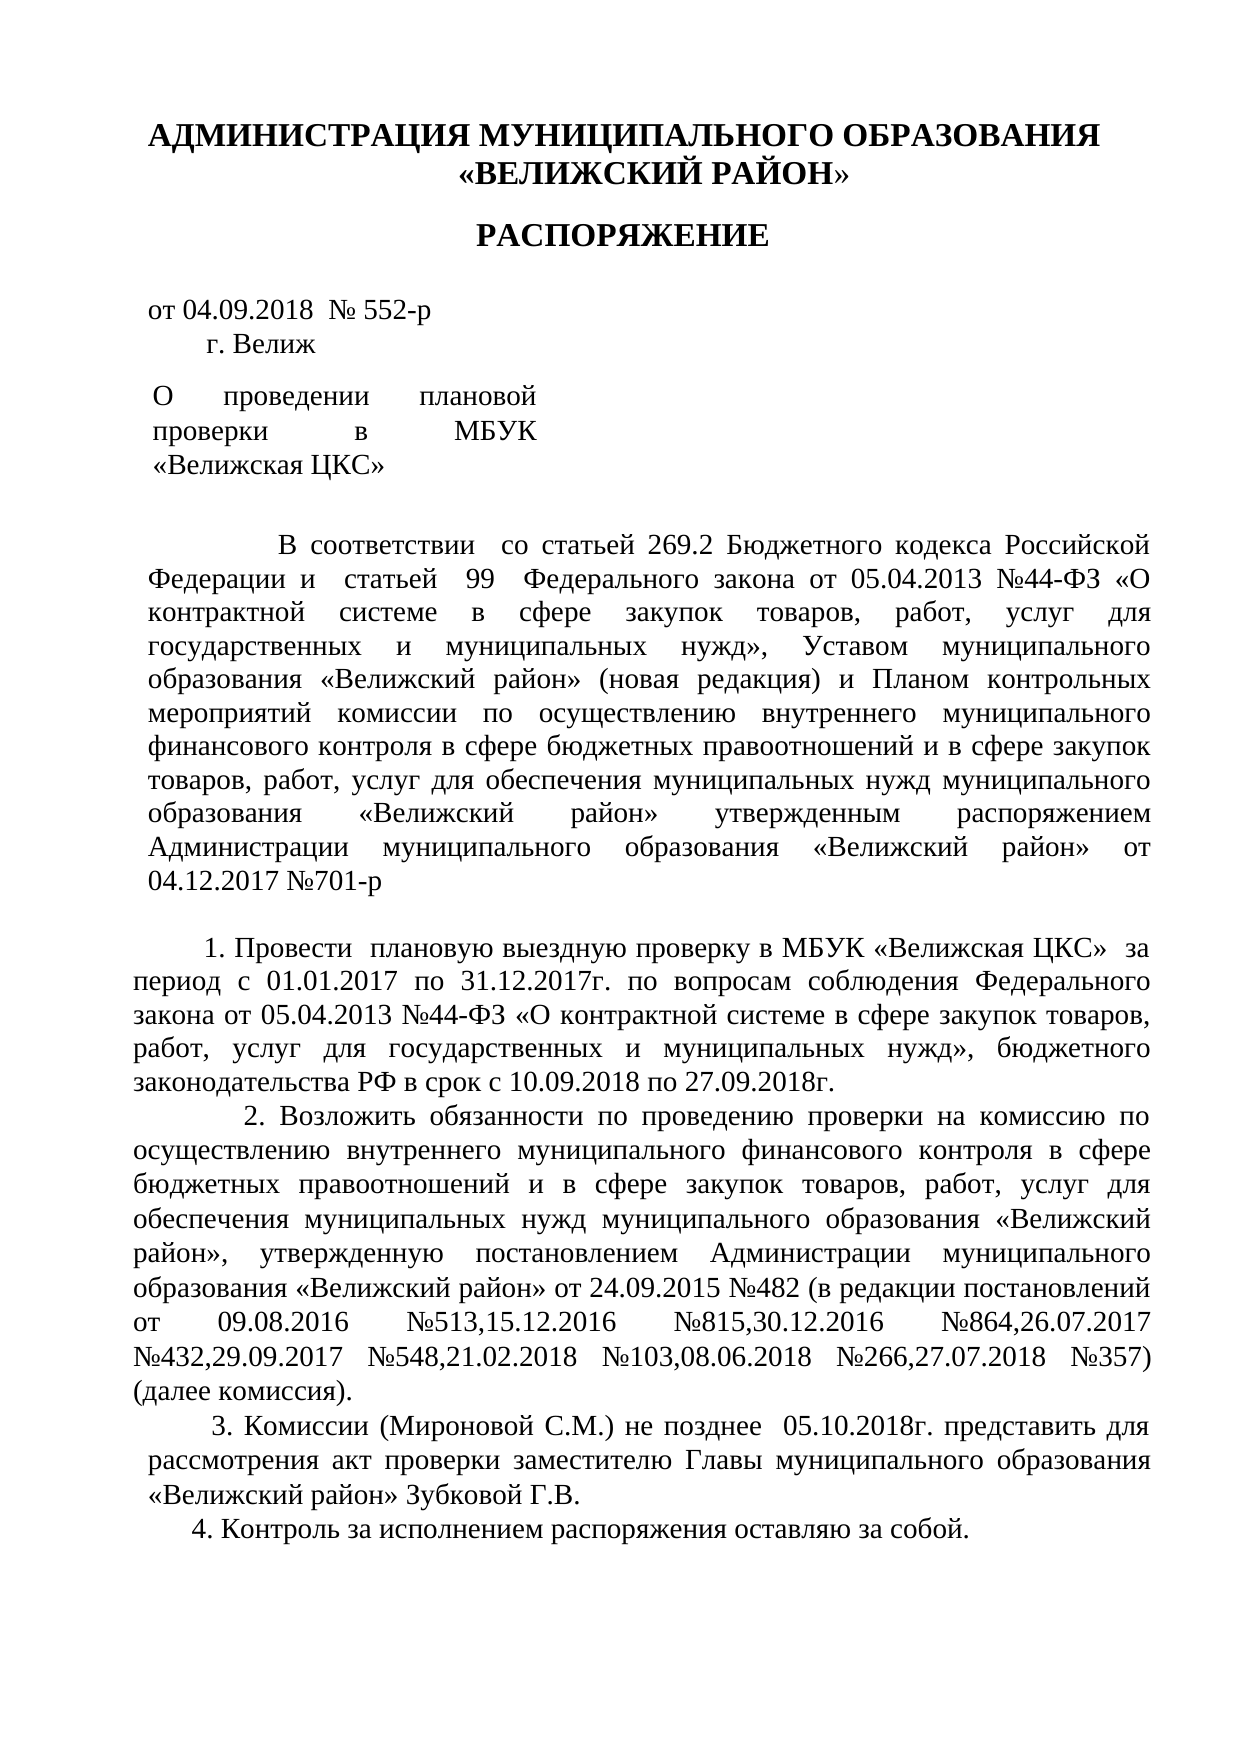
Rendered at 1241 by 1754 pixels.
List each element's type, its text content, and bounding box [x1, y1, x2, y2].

subtitle АДМИНИСТРАЦИЯ МУНИЦИПАЛЬНОГО ОБРАЗОВАНИЯ [148, 115, 1152, 153]
text 4. Контроль за исполнением распоряжения оставляю за собой. [133, 1511, 1152, 1545]
text г. Велиж [148, 326, 1152, 359]
text В соответствии со статьей 269.2 Бюджетного кодекса Российской Федерации и статьей 99 Федерального закона от 05.04.2013 №44-ФЗ «О контрактной системе в сфере закупок товаров, работ, услуг для государственных и муниципальных нужд», Уставом муниципального образования «Велижский район» (новая редакция) и Планом контрольных мероприятий комиссии по осуществлению внутреннего муниципального финансового контроля в сфере бюджетных правоотношений и в сфере закупок товаров, работ, услуг для обеспечения муниципальных нужд муниципального образования «Велижский район» утвержденным распоряжением Администрации муниципального образования «Велижский район» от 04.12.2017 №701-р [148, 527, 1152, 896]
text 2. Возложить обязанности по проведению проверки на комиссию по осуществлению внутреннего муниципального финансового контроля в сфере бюджетных правоотношений и в сфере закупок товаров, работ, услуг для обеспечения муниципальных нужд муниципального образования «Велижский район», утвержденную постановлением Администрации муниципального образования «Велижский район» от 24.09.2015 №482 (в редакции постановлений от 09.08.2016 №513,15.12.2016 №815,30.12.2016 №864,26.07.2017 №432,29.09.2017 №548,21.02.2018 №103,08.06.2018 №266,27.07.2018 №357) (далее комиссия). [133, 1097, 1152, 1408]
text 1. Провести плановую выездную проверку в МБУК «Велижская ЦКС» за период с 01.01.2017 по 31.12.2017г. по вопросам соблюдения Федерального закона от 05.04.2013 №44-ФЗ «О контрактной системе в сфере закупок товаров, работ, услуг для государственных и муниципальных нужд», бюджетного законодательства РФ в срок с 10.09.2018 по 27.09.2018г. [133, 930, 1152, 1097]
text РАСПОРЯЖЕНИЕ [148, 216, 1152, 254]
text 3. Комиссии (Мироновой С.М.) не позднее 05.10.2018г. представить для рассмотрения акт проверки заместителю Главы муниципального образования «Велижский район» Зубковой Г.В. [148, 1408, 1152, 1511]
text от 04.09.2018 № 552-р [148, 292, 1152, 326]
subtitle «ВЕЛИЖСКИЙ РАЙОН» [148, 153, 1152, 192]
